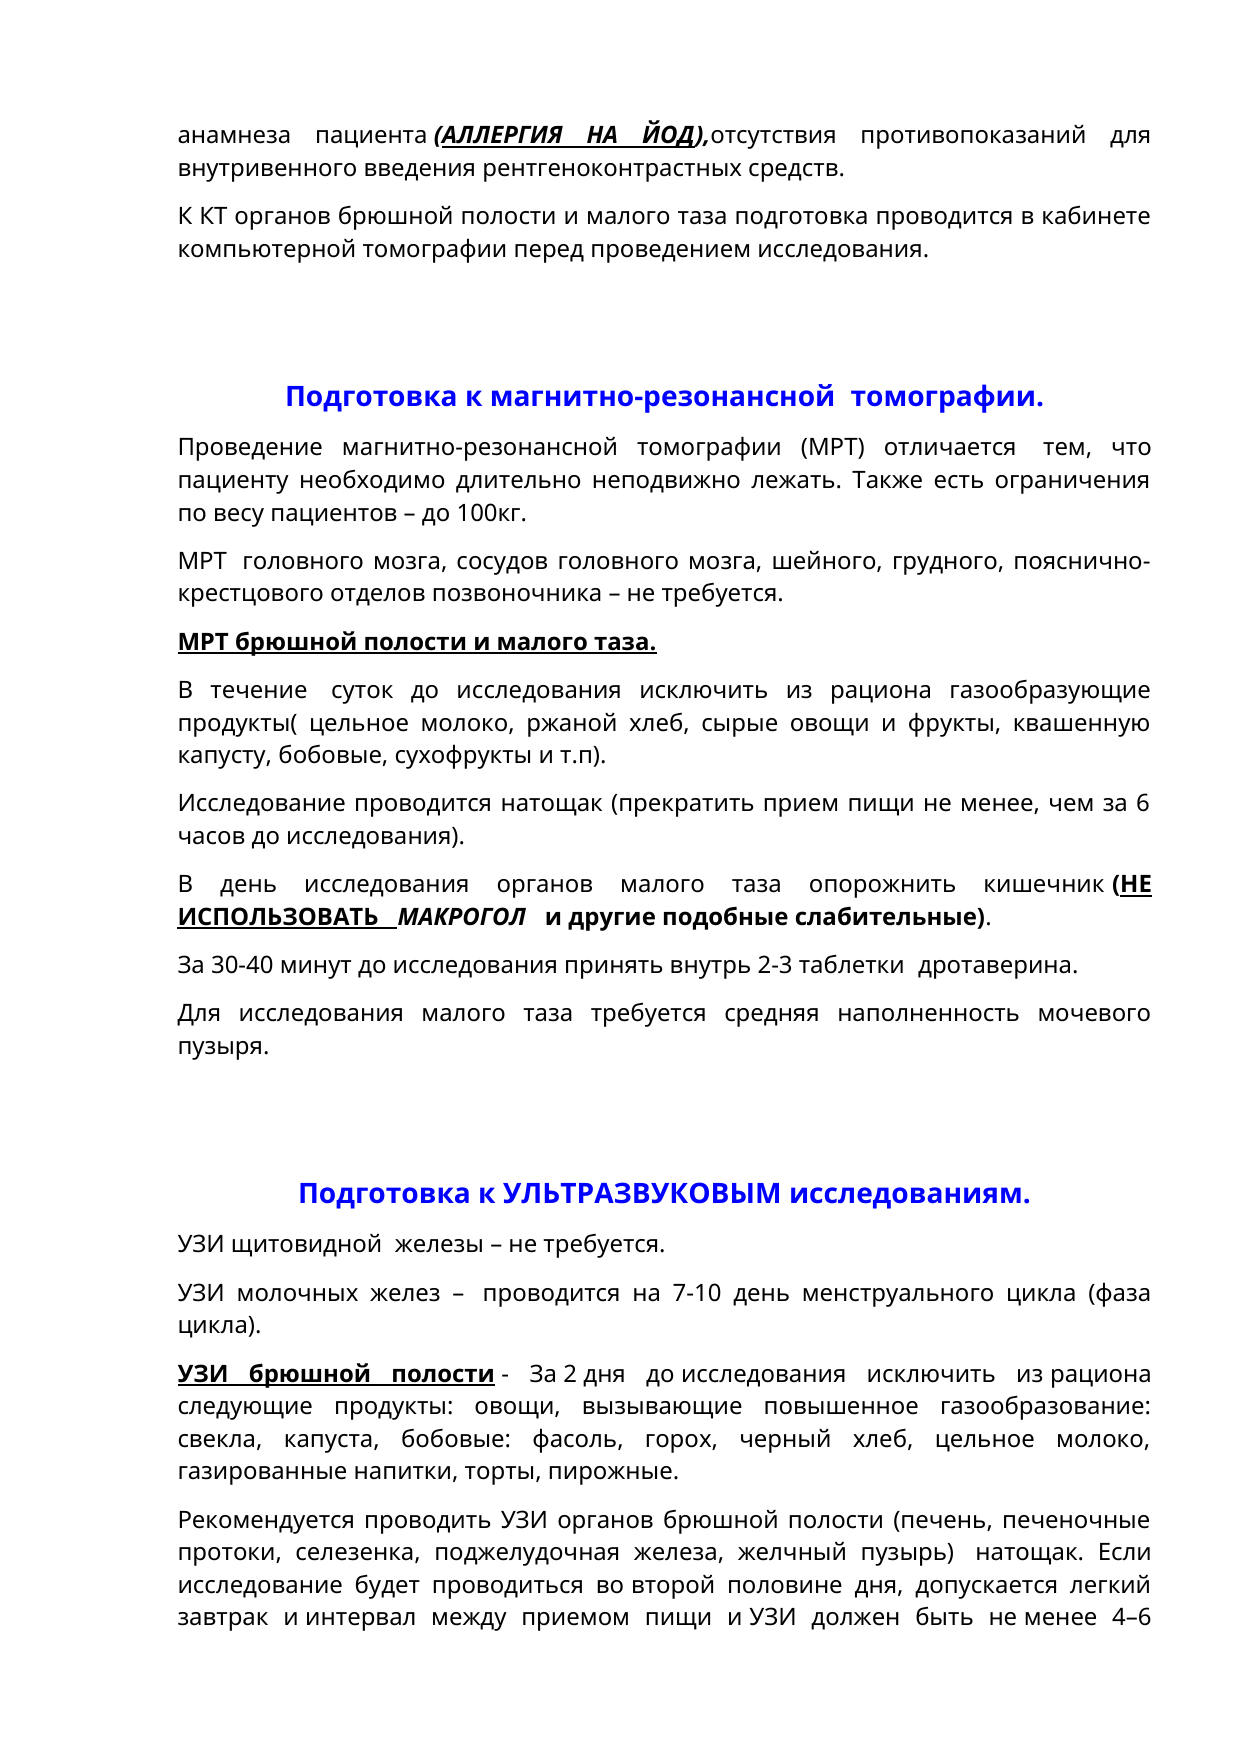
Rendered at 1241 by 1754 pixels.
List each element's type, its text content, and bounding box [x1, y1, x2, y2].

text В день исследования органов малого таза опорожнить кишечник (НЕ ИСПОЛЬЗОВАТЬ МАКРОГОЛ и другие подобные слабительные). [177, 867, 1152, 932]
text Проведение магнитно-резонансной томографии (МРТ) отличается тем, что пациенту необходимо длительно неподвижно лежать. Также есть ограничения по весу пациентов – до 100кг. [177, 430, 1152, 528]
text УЗИ щитовидной железы – не требуется. [177, 1227, 1152, 1260]
text В течение суток до исследования исключить из рациона газообразующие продукты( цельное молоко, ржаной хлеб, сырые овощи и фрукты, квашенную капусту, бобовые, сухофрукты и т.п). [177, 673, 1152, 771]
text УЗИ молочных желез – проводится на 7-10 день менструального цикла (фаза цикла). [177, 1276, 1152, 1341]
text К КТ органов брюшной полости и малого таза подготовка проводится в кабинете компьютерной томографии перед проведением исследования. [177, 199, 1152, 264]
text Подготовка к УЛЬТРАЗВУКОВЫМ исследованиям. [177, 1173, 1152, 1212]
text За 30-40 минут до исследования принять внутрь 2-3 таблетки дротаверина. [177, 948, 1152, 980]
text Подготовка к магнитно-резонансной томографии. [177, 376, 1152, 414]
text Для исследования малого таза требуется средняя наполненность мочевого пузыря. [177, 996, 1152, 1061]
text Исследование проводится натощак (прекратить прием пищи не менее, чем за 6 часов до исследования). [177, 786, 1152, 851]
text МРТ головного мозга, сосудов головного мозга, шейного, грудного, пояснично-крестцового отделов позвоночника – не требуется. [177, 544, 1152, 609]
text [177, 118, 1152, 183]
text УЗИ брюшной полости - За 2 дня до исследования исключить из рациона следующие продукты: овощи, вызывающие повышенное газообразование: свекла, капуста, бобовые: фасоль, горох, черный хлеб, цельное молоко, газированные напитки, торты, пирожные. [177, 1356, 1152, 1487]
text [177, 1502, 1152, 1633]
text МРТ брюшной полости и малого таза. [177, 624, 1152, 657]
